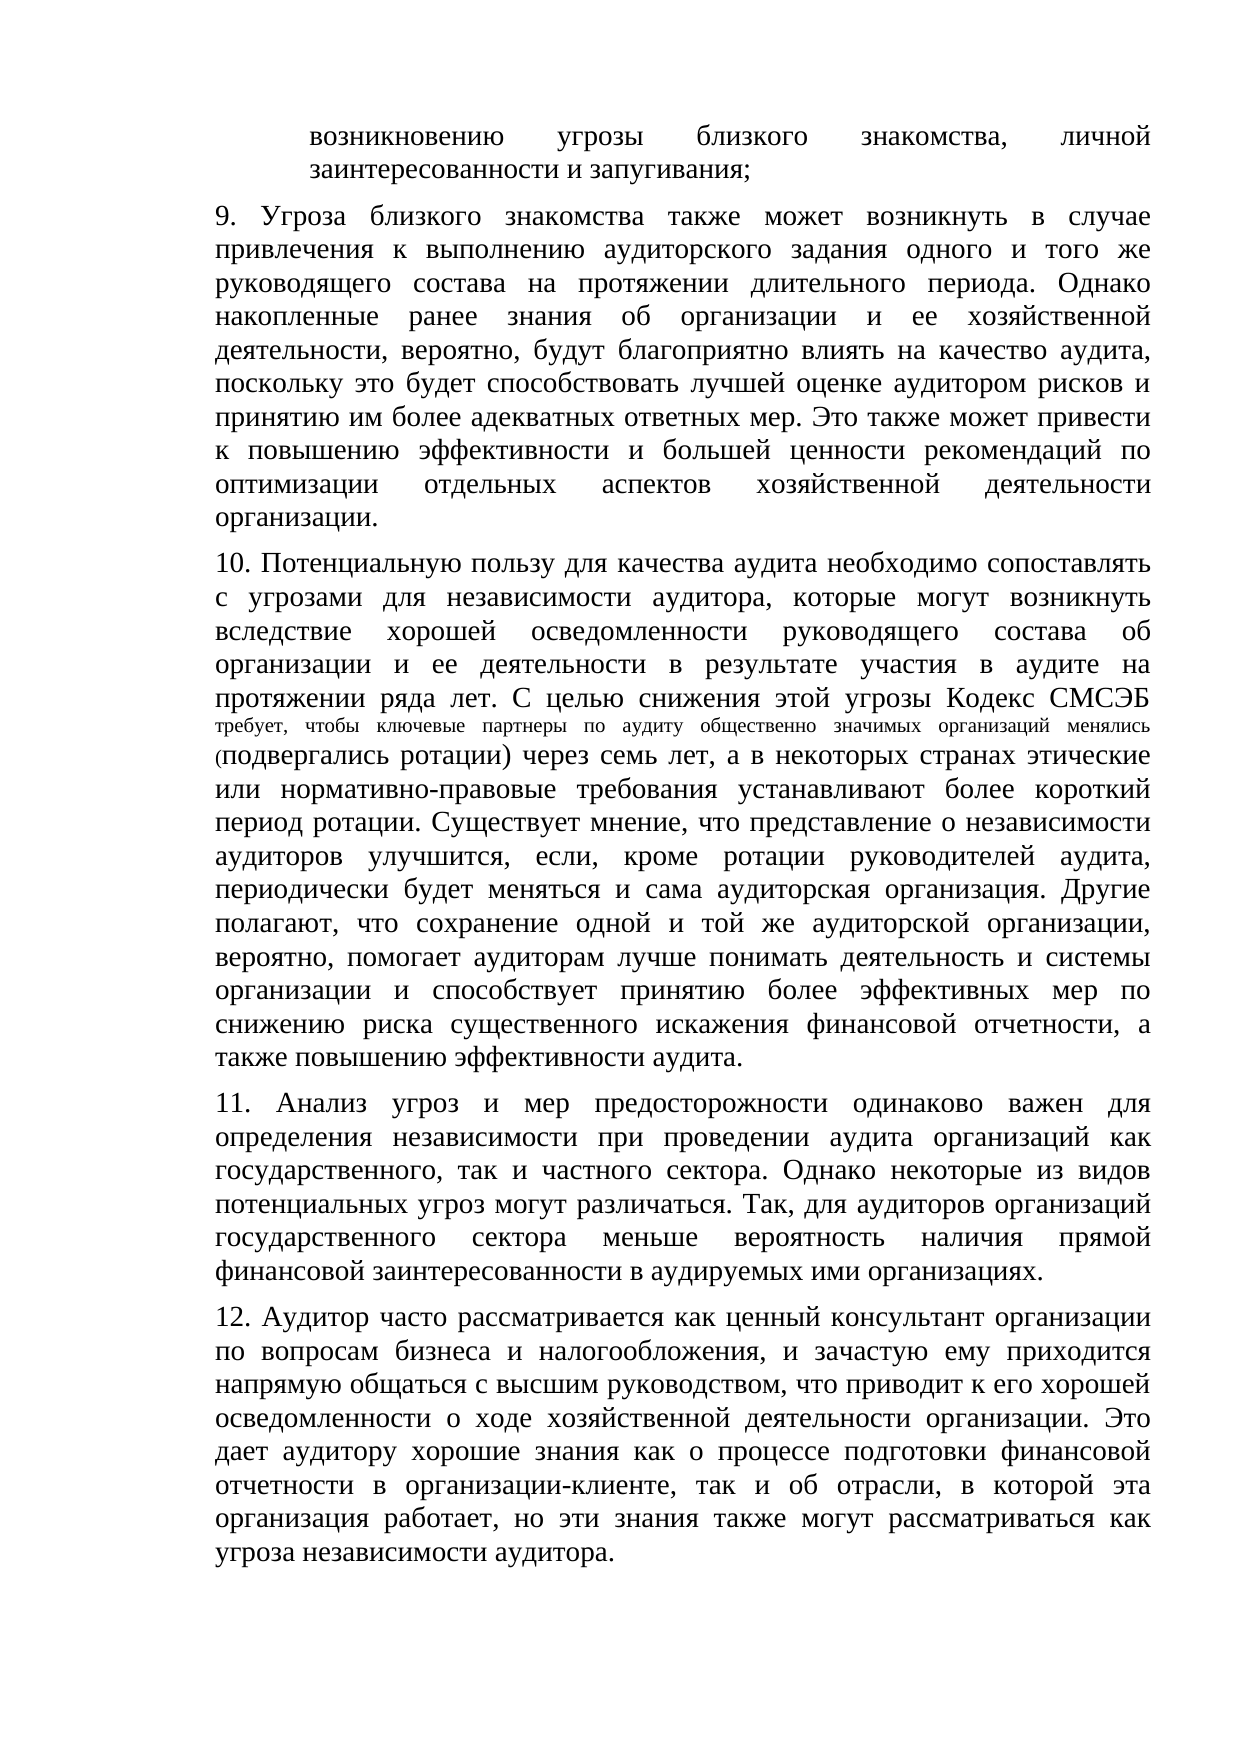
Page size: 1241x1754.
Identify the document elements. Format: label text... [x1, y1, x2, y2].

list 12. Аудитор часто рассматривается как ценный консультант организации по вопросам бизнеса и налогообложения, и зачастую ему приходится напрямую общаться с высшим руководством, что приводит к его хорошей осведомленности о ходе хозяйственной деятельности организации. Это дает аудитору хорошие знания как о процессе подготовки финансовой отчетности в организации-клиенте, так и об отрасли, в которой эта организация работает, но эти знания также могут рассматриваться как угроза независимости аудитора. [215, 1299, 1152, 1567]
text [252, 118, 1152, 185]
list 9. Угроза близкого знакомства также может возникнуть в случае привлечения к выполнению аудиторского задания одного и того же руководящего состава на протяжении длительного периода. Однако накопленные ранее знания об организации и ее хозяйственной деятельности, вероятно, будут благоприятно влиять на качество аудита, поскольку это будет способствовать лучшей оценке аудитором рисков и принятию им более адекватных ответных мер. Это также может привести к повышению эффективности и большей ценности рекомендаций по оптимизации отдельных аспектов хозяйственной деятельности организации. [215, 198, 1152, 533]
list 11. Анализ угроз и мер предосторожности одинаково важен для определения независимости при проведении аудита организаций как государственного, так и частного сектора. Однако некоторые из видов потенциальных угроз могут различаться. Так, для аудиторов организаций государственного сектора меньше вероятность наличия прямой финансовой заинтересованности в аудируемых ими организациях. [215, 1085, 1152, 1287]
list 10. Потенциальную пользу для качества аудита необходимо сопоставлять с угрозами для независимости аудитора, которые могут возникнуть вследствие хорошей осведомленности руководящего состава об организации и ее деятельности в результате участия в аудите на протяжении ряда лет. С целью снижения этой угрозы Кодекс СМСЭБ требует, чтобы ключевые партнеры по аудиту общественно значимых организаций менялись (подвергались ротации) через семь лет, а в некоторых странах этические или нормативно-правовые требования устанавливают более короткий период ротации. Существует мнение, что представление о независимости аудиторов улучшится, если, кроме ротации руководителей аудита, периодически будет меняться и сама аудиторская организация. Другие полагают, что сохранение одной и той же аудиторской организации, вероятно, помогает аудиторам лучше понимать деятельность и системы организации и способствует принятию более эффективных мер по снижению риска существенного искажения финансовой отчетности, а также повышению эффективности аудита. [215, 546, 1152, 1073]
